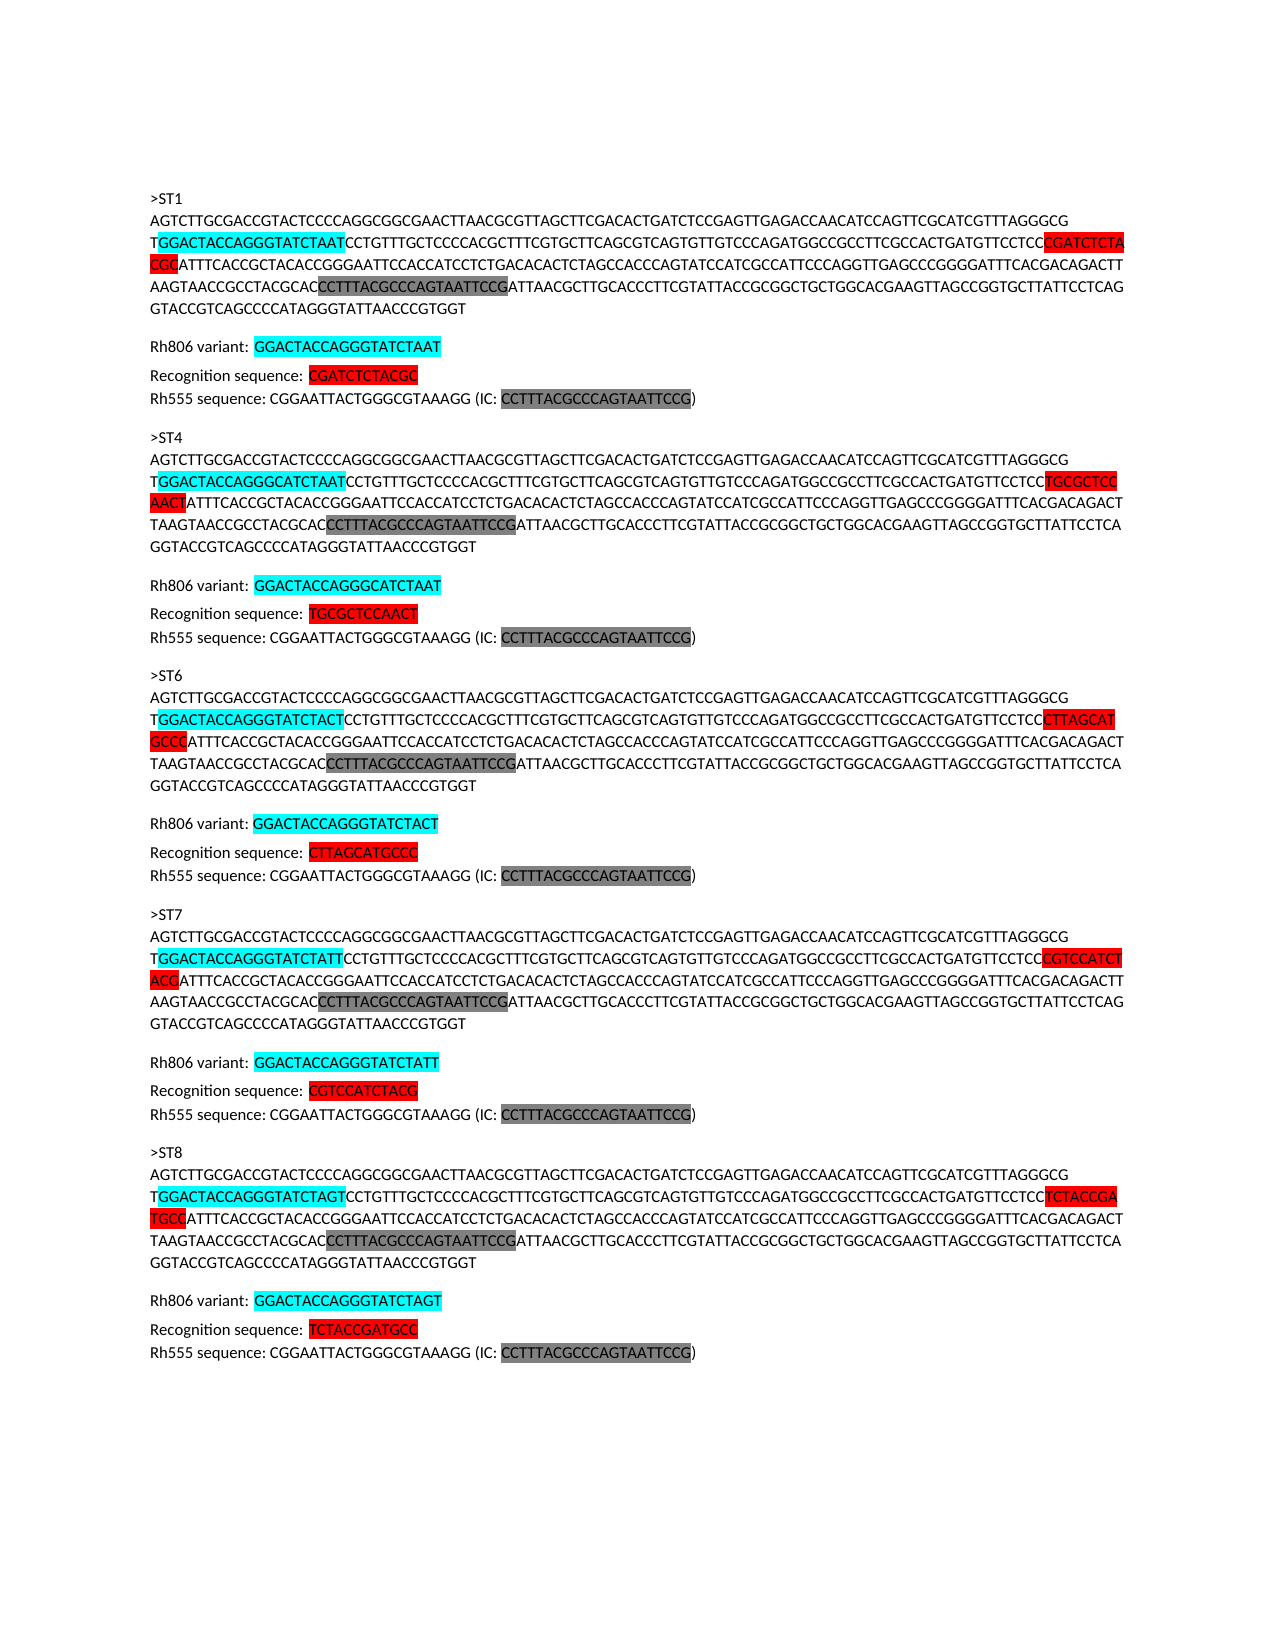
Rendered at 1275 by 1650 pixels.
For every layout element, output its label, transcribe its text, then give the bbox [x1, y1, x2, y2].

text >ST4 AGTCTTGCGACCGTACTCCCCAGGCGGCGAACTTAACGCGTTAGCTTCGACACTGATCTCCGAGTTGAGACCAACATCCAGTTCGCATCGTTTAGGGCGTGGACTACCAGGGCATCTAATCCTGTTTGCTCCCCACGCTTTCGTGCTTCAGCGTCAGTGTTGTCCCAGATGGCCGCCTTCGCCACTGATGTTCCTCCTGCGCTCCAACTATTTCACCGCTACACCGGGAATTCCACCATCCTCTGACACACTCTAGCCACCCAGTATCCATCGCCATTCCCAGGTTGAGCCCGGGGATTTCACGACAGACTTAAGTAACCGCCTACGCACCCTTTACGCCCAGTAATTCCGATTAACGCTTGCACCCTTCGTATTACCGCGGCTGCTGGCACGAAGTTAGCCGGTGCTTATTCCTCAGGTACCGTCAGCCCCATAGGGTATTAACCCGTGGT [150, 427, 1125, 557]
text Rh806 variant: GGACTACCAGGGCATCTAAT Recognition sequence: TGCGCTCCAACT Rh555 sequence: CGGAATTACTGGGCGTAAAGG (IC: CCTTTACGCCCAGTAATTCCG) [150, 575, 1125, 647]
text Rh806 variant: GGACTACCAGGGTATCTAGT Recognition sequence: TCTACCGATGCC Rh555 sequence: CGGAATTACTGGGCGTAAAGG (IC: CCTTTACGCCCAGTAATTCCG) [150, 1291, 1125, 1363]
text Rh806 variant: GGACTACCAGGGTATCTAAT Recognition sequence: CGATCTCTACGC Rh555 sequence: CGGAATTACTGGGCGTAAAGG (IC: CCTTTACGCCCAGTAATTCCG) [150, 336, 1125, 409]
text Rh806 variant: GGACTACCAGGGTATCTATT Recognition sequence: CGTCCATCTACG Rh555 sequence: CGGAATTACTGGGCGTAAAGG (IC: CCTTTACGCCCAGTAATTCCG) [150, 1052, 1125, 1124]
text Rh806 variant: GGACTACCAGGGTATCTACT Recognition sequence: CTTAGCATGCCC Rh555 sequence: CGGAATTACTGGGCGTAAAGG (IC: CCTTTACGCCCAGTAATTCCG) [150, 813, 1125, 886]
text >ST8 AGTCTTGCGACCGTACTCCCCAGGCGGCGAACTTAACGCGTTAGCTTCGACACTGATCTCCGAGTTGAGACCAACATCCAGTTCGCATCGTTTAGGGCGTGGACTACCAGGGTATCTAGTCCTGTTTGCTCCCCACGCTTTCGTGCTTCAGCGTCAGTGTTGTCCCAGATGGCCGCCTTCGCCACTGATGTTCCTCCTCTACCGATGCCATTTCACCGCTACACCGGGAATTCCACCATCCTCTGACACACTCTAGCCACCCAGTATCCATCGCCATTCCCAGGTTGAGCCCGGGGATTTCACGACAGACTTAAGTAACCGCCTACGCACCCTTTACGCCCAGTAATTCCGATTAACGCTTGCACCCTTCGTATTACCGCGGCTGCTGGCACGAAGTTAGCCGGTGCTTATTCCTCAGGTACCGTCAGCCCCATAGGGTATTAACCCGTGGT [150, 1143, 1125, 1272]
text >ST7 AGTCTTGCGACCGTACTCCCCAGGCGGCGAACTTAACGCGTTAGCTTCGACACTGATCTCCGAGTTGAGACCAACATCCAGTTCGCATCGTTTAGGGCGTGGACTACCAGGGTATCTATTCCTGTTTGCTCCCCACGCTTTCGTGCTTCAGCGTCAGTGTTGTCCCAGATGGCCGCCTTCGCCACTGATGTTCCTCCCGTCCATCTACGATTTCACCGCTACACCGGGAATTCCACCATCCTCTGACACACTCTAGCCACCCAGTATCCATCGCCATTCCCAGGTTGAGCCCGGGGATTTCACGACAGACTTAAGTAACCGCCTACGCACCCTTTACGCCCAGTAATTCCGATTAACGCTTGCACCCTTCGTATTACCGCGGCTGCTGGCACGAAGTTAGCCGGTGCTTATTCCTCAGGTACCGTCAGCCCCATAGGGTATTAACCCGTGGT [150, 904, 1125, 1034]
text >ST6 AGTCTTGCGACCGTACTCCCCAGGCGGCGAACTTAACGCGTTAGCTTCGACACTGATCTCCGAGTTGAGACCAACATCCAGTTCGCATCGTTTAGGGCGTGGACTACCAGGGTATCTACTCCTGTTTGCTCCCCACGCTTTCGTGCTTCAGCGTCAGTGTTGTCCCAGATGGCCGCCTTCGCCACTGATGTTCCTCCCTTAGCATGCCCATTTCACCGCTACACCGGGAATTCCACCATCCTCTGACACACTCTAGCCACCCAGTATCCATCGCCATTCCCAGGTTGAGCCCGGGGATTTCACGACAGACTTAAGTAACCGCCTACGCACCCTTTACGCCCAGTAATTCCGATTAACGCTTGCACCCTTCGTATTACCGCGGCTGCTGGCACGAAGTTAGCCGGTGCTTATTCCTCAGGTACCGTCAGCCCCATAGGGTATTAACCCGTGGT [150, 666, 1125, 795]
text >ST1 AGTCTTGCGACCGTACTCCCCAGGCGGCGAACTTAACGCGTTAGCTTCGACACTGATCTCCGAGTTGAGACCAACATCCAGTTCGCATCGTTTAGGGCGTGGACTACCAGGGTATCTAATCCTGTTTGCTCCCCACGCTTTCGTGCTTCAGCGTCAGTGTTGTCCCAGATGGCCGCCTTCGCCACTGATGTTCCTCCCGATCTCTACGCATTTCACCGCTACACCGGGAATTCCACCATCCTCTGACACACTCTAGCCACCCAGTATCCATCGCCATTCCCAGGTTGAGCCCGGGGATTTCACGACAGACTTAAGTAACCGCCTACGCACCCTTTACGCCCAGTAATTCCGATTAACGCTTGCACCCTTCGTATTACCGCGGCTGCTGGCACGAAGTTAGCCGGTGCTTATTCCTCAGGTACCGTCAGCCCCATAGGGTATTAACCCGTGGT [150, 188, 1125, 318]
